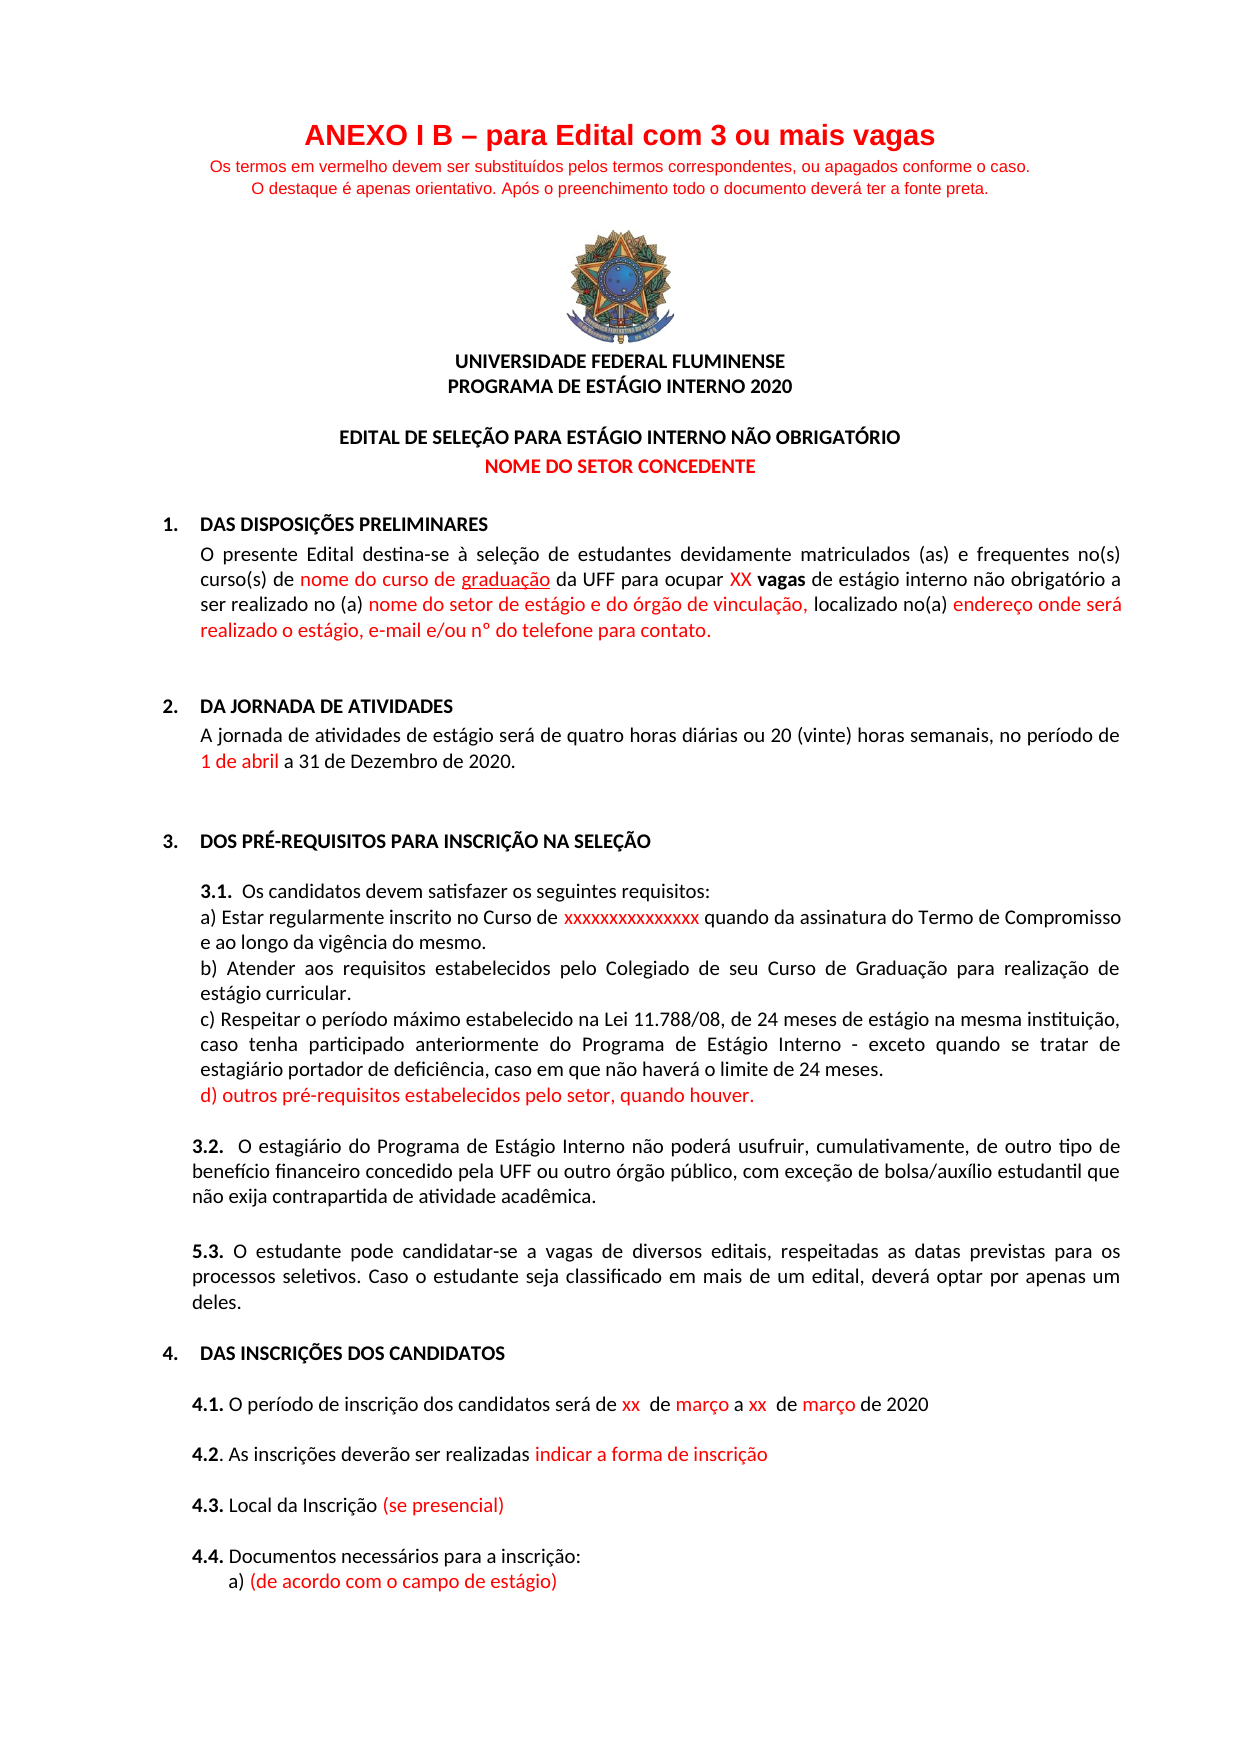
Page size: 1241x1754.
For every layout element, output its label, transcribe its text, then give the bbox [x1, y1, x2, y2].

list 3.1. Os candidatos devem satisfazer os seguintes requisitos: [200, 879, 1122, 904]
list 4.1. O período de inscrição dos candidatos será de xx de março a xx de março de 2020 [192, 1391, 1122, 1416]
list c) Respeitar o período máximo estabelecido na Lei 11.788/08, de 24 meses de estágio na mesma instituição, caso tenha participado anteriormente do Programa de Estágio Interno - exceto quando se tratar de estagiário portador de deficiência, caso em que não haverá o limite de 24 meses. [200, 1006, 1122, 1082]
list 4.4. Documentos necessários para a inscrição: [192, 1543, 1122, 1569]
list O presente Edital destina-se à seleção de estudantes devidamente matriculados (as) e frequentes no(s) curso(s) de nome do curso de graduação da UFF para ocupar XX vagas de estágio interno não obrigatório a ser realizado no (a) nome do setor de estágio e do órgão de vinculação, localizado no(a) endereço onde será realizado o estágio, e-mail e/ou nº do telefone para contato. [200, 541, 1122, 642]
list A jornada de atividades de estágio será de quatro horas diárias ou 20 (vinte) horas semanais, no período de 1 de abril a 31 de Dezembro de 2020. [200, 722, 1122, 773]
list 4.3. Local da Inscrição (se presencial) [192, 1492, 1122, 1518]
list DAS DISPOSIÇÕES PRELIMINARES [162, 512, 1122, 537]
list b) Atender aos requisitos estabelecidos pelo Colegiado de seu Curso de Graduação para realização de estágio curricular. [200, 955, 1122, 1006]
text PROGRAMA DE ESTÁGIO INTERNO 2020 [118, 373, 1122, 399]
list d) outros pré-requisitos estabelecidos pelo setor, quando houver. [200, 1082, 1122, 1107]
list DAS INSCRIÇÕES DOS CANDIDATOS [162, 1340, 1122, 1365]
list 4.2. As inscrições deverão ser realizadas indicar a forma de inscrição [192, 1442, 1122, 1467]
picture [566, 230, 675, 344]
text Os termos em vermelho devem ser substituídos pelos termos correspondentes, ou apagados conforme o caso. [118, 157, 1122, 176]
text UNIVERSIDADE FEDERAL FLUMINENSE [118, 348, 1122, 373]
list DOS PRÉ-REQUISITOS PARA INSCRIÇÃO NA SELEÇÃO [162, 828, 1122, 853]
list 3.2. O estagiário do Programa de Estágio Interno não poderá usufruir, cumulativamente, de outro tipo de benefício financeiro concedido pela UFF ou outro órgão público, com exceção de bolsa/auxílio estudantil que não exija contrapartida de atividade acadêmica. [192, 1133, 1122, 1209]
text EDITAL DE SELEÇÃO PARA ESTÁGIO INTERNO NÃO OBRIGATÓRIO [118, 424, 1122, 449]
list a) Estar regularmente inscrito no Curso de xxxxxxxxxxxxxxx quando da assinatura do Termo de Compromisso e ao longo da vigência do mesmo. [200, 904, 1122, 955]
text O destaque é apenas orientativo. Após o preenchimento todo o documento deverá ter a fonte preta. [118, 179, 1122, 198]
list a) (de acordo com o campo de estágio) [200, 1569, 1122, 1594]
list 5.3. O estudante pode candidatar-se a vagas de diversos editais, respeitadas as datas previstas para os processos seletivos. Caso o estudante seja classificado em mais de um edital, deverá optar por apenas um deles. [192, 1238, 1122, 1314]
text NOME DO SETOR CONCEDENTE [118, 453, 1122, 479]
list DA JORNADA DE ATIVIDADES [162, 693, 1122, 719]
text ANEXO I B – para Edital com 3 ou mais vagas [118, 118, 1122, 152]
